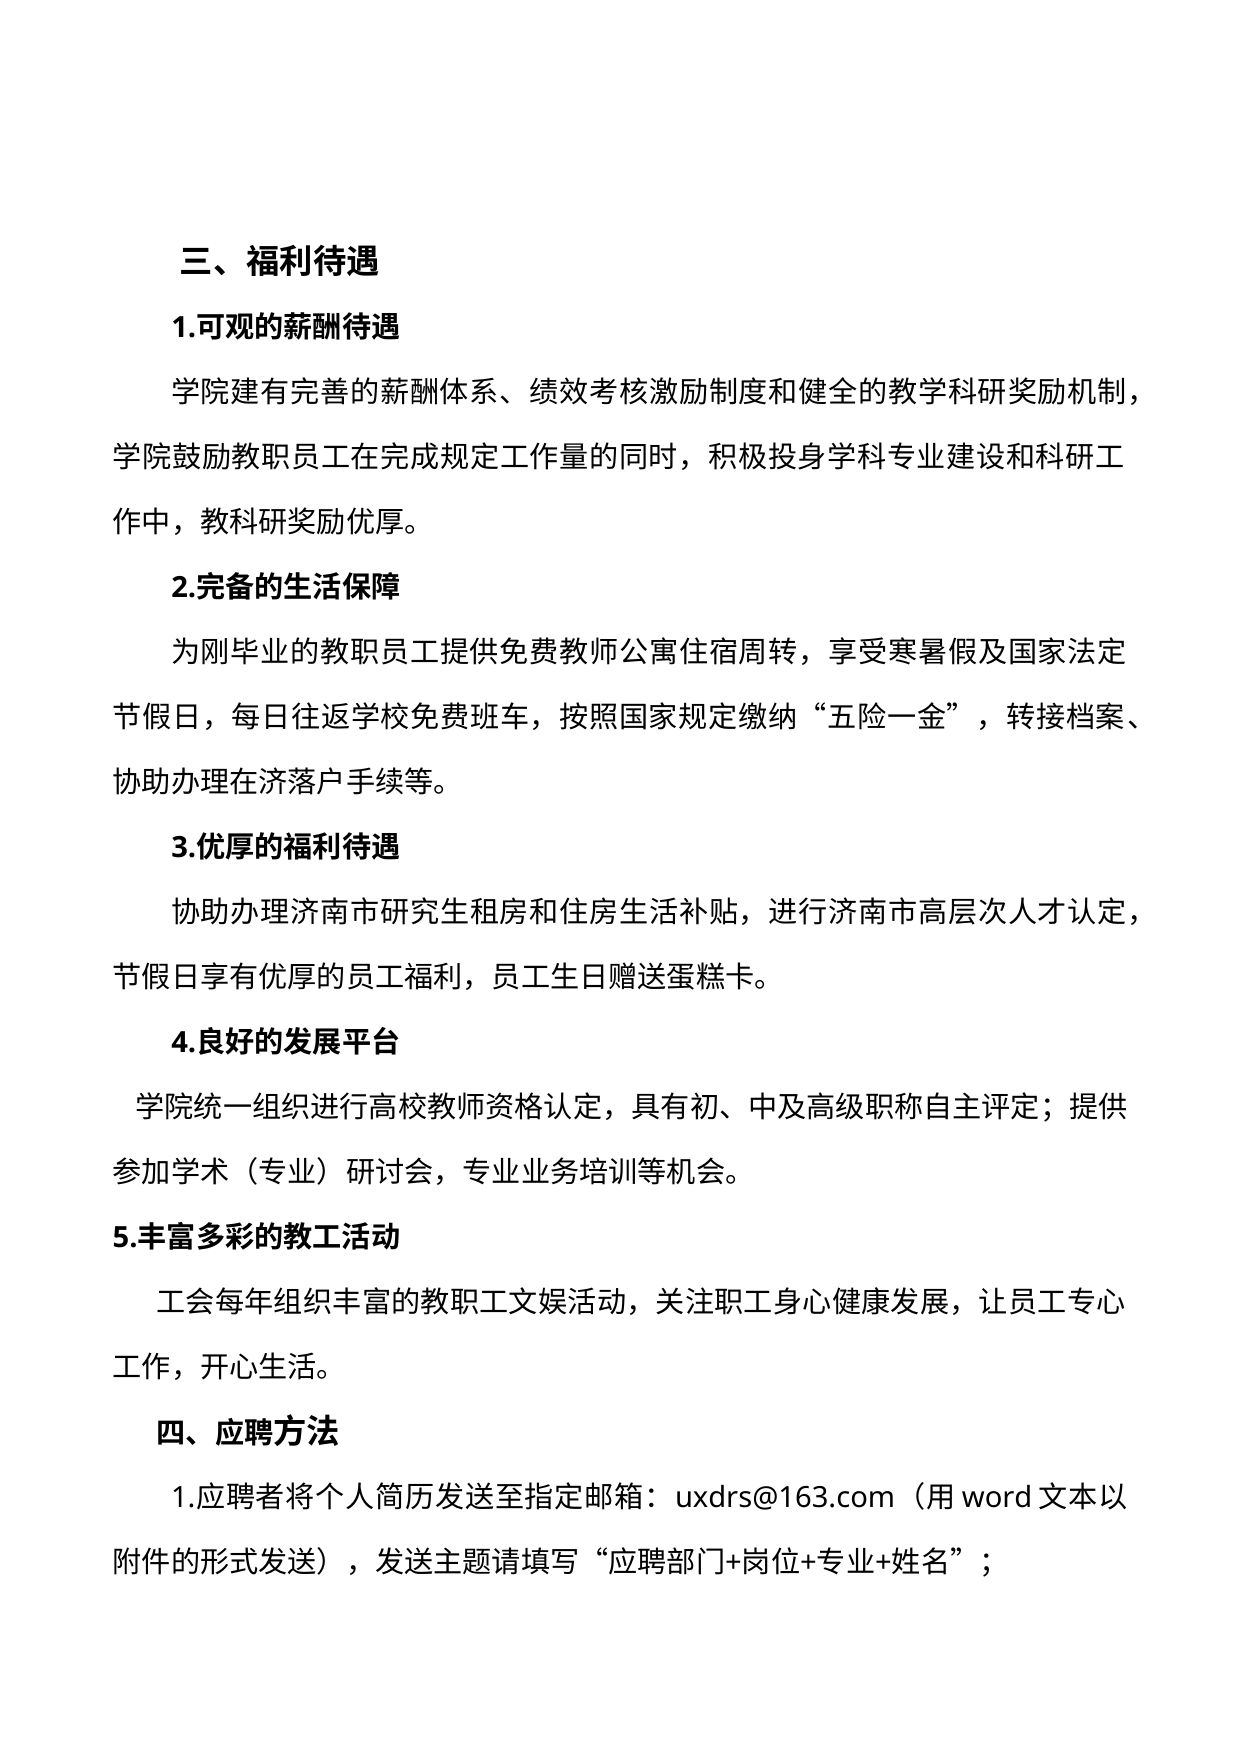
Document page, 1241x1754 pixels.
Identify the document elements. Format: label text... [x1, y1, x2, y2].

text 学院建有完善的薪酬体系、绩效考核激励制度和健全的教学科研奖励机制，学院鼓励教职员工在完成规定工作量的同时，积极投身学科专业建设和科研工作中，教科研奖励优厚。 [112, 357, 1128, 552]
list 5.丰富多彩的教工活动 [112, 1202, 1128, 1267]
list 四、应聘方法 [112, 1397, 1128, 1462]
list 2.完备的生活保障 [112, 552, 1128, 617]
list 三、福利待遇 [112, 227, 1128, 292]
text 学院统一组织进行高校教师资格认定，具有初、中及高级职称自主评定；提供参加学术（专业）研讨会，专业业务培训等机会。 [112, 1072, 1128, 1202]
text 1.可观的薪酬待遇 [112, 292, 1128, 357]
text 为刚毕业的教职员工提供免费教师公寓住宿周转，享受寒暑假及国家法定节假日，每日往返学校免费班车，按照国家规定缴纳“五险一金”，转接档案、协助办理在济落户手续等。 [112, 617, 1128, 812]
list 3.优厚的福利待遇 [112, 812, 1128, 877]
list 4.良好的发展平台 [112, 1007, 1128, 1072]
text 工会每年组织丰富的教职工文娱活动，关注职工身心健康发展，让员工专心工作，开心生活。 [112, 1267, 1128, 1397]
list 协助办理济南市研究生租房和住房生活补贴，进行济南市高层次人才认定，节假日享有优厚的员工福利，员工生日赠送蛋糕卡。 [112, 877, 1128, 1007]
text 1.应聘者将个人简历发送至指定邮箱：uxdrs@163.com（用word文本以附件的形式发送），发送主题请填写“应聘部门+岗位+专业+姓名”； [112, 1462, 1128, 1592]
